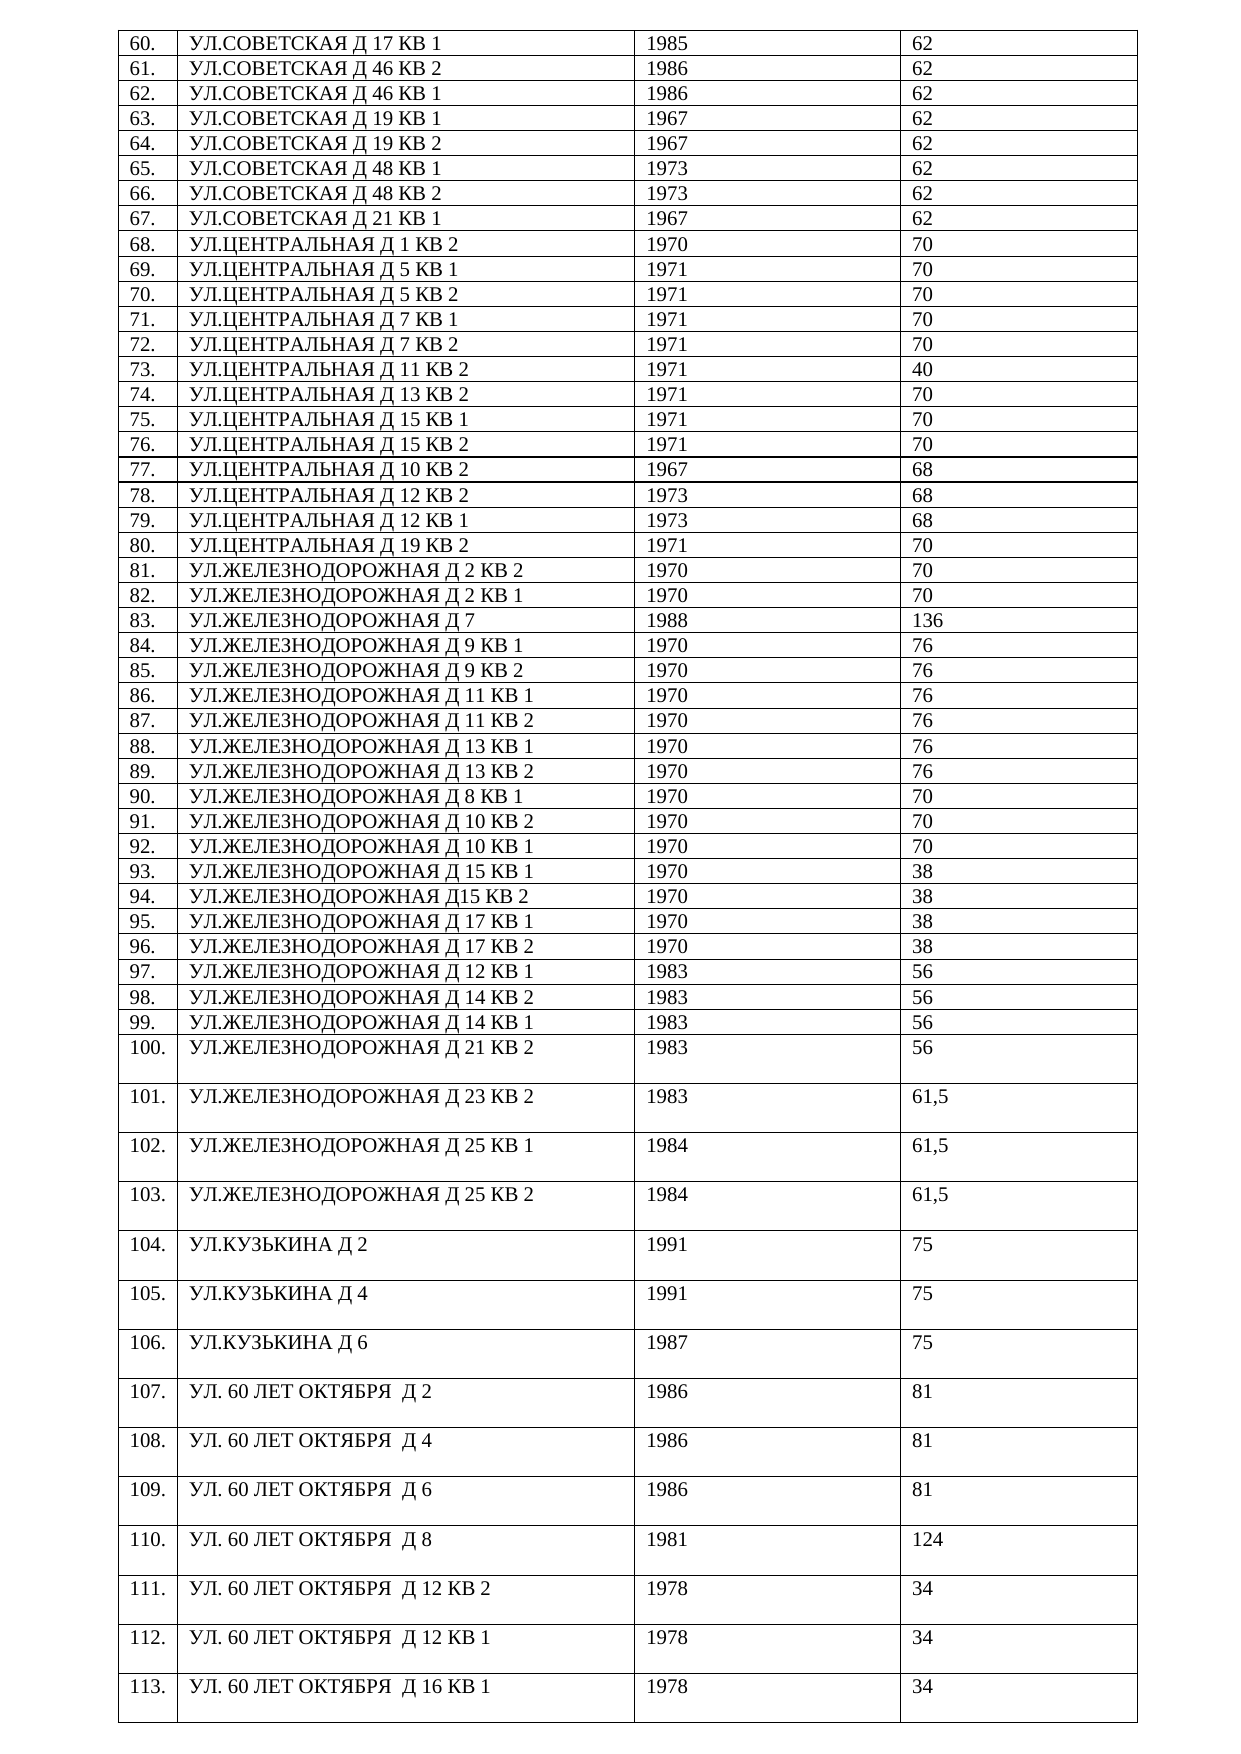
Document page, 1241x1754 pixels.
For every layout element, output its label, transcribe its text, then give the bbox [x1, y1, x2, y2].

table_cell [119, 407, 177, 431]
table_cell 62 [901, 106, 1137, 130]
table_cell УЛ.ЖЕЛЕЗНОДОРОЖНАЯ Д 7 [178, 608, 634, 632]
table_cell 56 [901, 1010, 1137, 1034]
table_cell УЛ.ЦЕНТРАЛЬНАЯ Д 7 КВ 1 [178, 307, 634, 331]
table_cell 70 [901, 231, 1137, 256]
table_cell [119, 1428, 177, 1476]
table_cell УЛ.ЖЕЛЕЗНОДОРОЖНАЯ Д 25 КВ 2 [178, 1182, 634, 1230]
table_cell УЛ.СОВЕТСКАЯ Д 48 КВ 1 [178, 156, 634, 180]
table_cell 1970 [635, 231, 900, 256]
table_cell УЛ.ЖЕЛЕЗНОДОРОЖНАЯ Д 13 КВ 1 [178, 734, 634, 758]
table_cell 1973 [635, 156, 900, 180]
table_cell 75 [901, 1281, 1137, 1329]
table_cell 1970 [635, 884, 900, 908]
table_cell 1971 [635, 432, 900, 456]
table_cell 1970 [635, 909, 900, 933]
table_cell [119, 985, 177, 1009]
table_cell [119, 131, 177, 155]
table_cell УЛ.ЖЕЛЕЗНОДОРОЖНАЯ Д 11 КВ 1 [178, 683, 634, 707]
table_cell 1971 [635, 357, 900, 381]
table_cell 76 [901, 734, 1137, 758]
table_cell УЛ.ЖЕЛЕЗНОДОРОЖНАЯ Д 15 КВ 1 [178, 859, 634, 883]
table_cell 1970 [635, 784, 900, 808]
table_cell [119, 206, 177, 230]
table_cell УЛ.ЦЕНТРАЛЬНАЯ Д 1 КВ 2 [178, 231, 634, 256]
table_cell [119, 31, 177, 55]
table_cell 76 [901, 759, 1137, 783]
table_cell УЛ.ЖЕЛЕЗНОДОРОЖНАЯ Д 8 КВ 1 [178, 784, 634, 808]
table_cell 1988 [635, 608, 900, 632]
table_cell 1984 [635, 1182, 900, 1230]
table_cell [119, 508, 177, 532]
table_cell [119, 332, 177, 356]
table_cell 70 [901, 784, 1137, 808]
table_cell 1983 [635, 985, 900, 1009]
table_cell 38 [901, 934, 1137, 958]
table_cell [119, 558, 177, 582]
table_cell [119, 1182, 177, 1230]
table_cell УЛ.ЖЕЛЕЗНОДОРОЖНАЯ Д15 КВ 2 [178, 884, 634, 908]
table_cell [119, 1674, 177, 1722]
table_cell УЛ.ЖЕЛЕЗНОДОРОЖНАЯ Д 21 КВ 2 [178, 1035, 634, 1083]
table_cell 62 [901, 31, 1137, 55]
table_cell 34 [901, 1674, 1137, 1722]
table_cell 1967 [635, 458, 900, 481]
table_cell [119, 759, 177, 783]
table_cell 62 [901, 131, 1137, 155]
table_cell 1986 [635, 1428, 900, 1476]
table_cell 68 [901, 508, 1137, 532]
table_cell 1983 [635, 1010, 900, 1034]
table_cell 56 [901, 985, 1137, 1009]
table_cell УЛ.ЦЕНТРАЛЬНАЯ Д 15 КВ 2 [178, 432, 634, 456]
table_cell 70 [901, 282, 1137, 306]
table_cell 38 [901, 884, 1137, 908]
table_cell УЛ.ЦЕНТРАЛЬНАЯ Д 12 КВ 1 [178, 508, 634, 532]
table_cell 34 [901, 1576, 1137, 1624]
table_cell 76 [901, 633, 1137, 657]
table_cell 38 [901, 909, 1137, 933]
table_cell 1971 [635, 407, 900, 431]
table_cell [119, 784, 177, 808]
table_cell УЛ.ЦЕНТРАЛЬНАЯ Д 5 КВ 1 [178, 257, 634, 281]
table_cell 70 [901, 558, 1137, 582]
table_cell [119, 282, 177, 306]
table_cell 62 [901, 156, 1137, 180]
table_cell 70 [901, 583, 1137, 607]
table_cell [119, 1010, 177, 1034]
table_cell 1978 [635, 1576, 900, 1624]
table_cell УЛ.КУЗЬКИНА Д 6 [178, 1330, 634, 1378]
table_cell 70 [901, 257, 1137, 281]
table_cell УЛ.СОВЕТСКАЯ Д 17 КВ 1 [178, 31, 634, 55]
table_cell УЛ.ЖЕЛЕЗНОДОРОЖНАЯ Д 17 КВ 2 [178, 934, 634, 958]
table_cell УЛ.СОВЕТСКАЯ Д 48 КВ 2 [178, 181, 634, 205]
table_cell 70 [901, 307, 1137, 331]
table_cell [119, 307, 177, 331]
table_cell УЛ. 60 ЛЕТ ОКТЯБРЯ Д 12 КВ 2 [178, 1576, 634, 1624]
table_cell 1970 [635, 759, 900, 783]
table_cell УЛ. 60 ЛЕТ ОКТЯБРЯ Д 4 [178, 1428, 634, 1476]
table_cell 75 [901, 1330, 1137, 1378]
table_cell 1967 [635, 106, 900, 130]
table_cell УЛ.ЖЕЛЕЗНОДОРОЖНАЯ Д 2 КВ 1 [178, 583, 634, 607]
table_cell 1970 [635, 683, 900, 707]
table_cell УЛ.ЦЕНТРАЛЬНАЯ Д 13 КВ 2 [178, 382, 634, 406]
table_cell УЛ.ЖЕЛЕЗНОДОРОЖНАЯ Д 17 КВ 1 [178, 909, 634, 933]
table_cell 1970 [635, 633, 900, 657]
table_cell 81 [901, 1477, 1137, 1525]
table_cell [119, 1281, 177, 1329]
table_cell 81 [901, 1379, 1137, 1427]
table_cell [119, 382, 177, 406]
table_cell [119, 1379, 177, 1427]
table_cell 1970 [635, 934, 900, 958]
table_cell [119, 583, 177, 607]
table_cell [119, 1526, 177, 1574]
table_cell 38 [901, 859, 1137, 883]
table_cell УЛ.ЖЕЛЕЗНОДОРОЖНАЯ Д 10 КВ 1 [178, 834, 634, 858]
table_cell УЛ.ЖЕЛЕЗНОДОРОЖНАЯ Д 10 КВ 2 [178, 809, 634, 833]
table_cell УЛ.ЦЕНТРАЛЬНАЯ Д 5 КВ 2 [178, 282, 634, 306]
table_cell [119, 181, 177, 205]
table_cell 1970 [635, 809, 900, 833]
table_cell 1970 [635, 734, 900, 758]
table_cell 1985 [635, 31, 900, 55]
table_cell [119, 909, 177, 933]
table_cell [119, 658, 177, 682]
table_cell УЛ.СОВЕТСКАЯ Д 46 КВ 1 [178, 81, 634, 105]
table_cell 70 [901, 533, 1137, 557]
table_cell 81 [901, 1428, 1137, 1476]
table_cell 1986 [635, 1477, 900, 1525]
table_cell 1987 [635, 1330, 900, 1378]
table_cell [119, 1330, 177, 1378]
table_cell 61,5 [901, 1084, 1137, 1132]
table_cell [119, 1231, 177, 1279]
table_cell 124 [901, 1526, 1137, 1574]
table_cell 1971 [635, 257, 900, 281]
table_cell УЛ. 60 ЛЕТ ОКТЯБРЯ Д 2 [178, 1379, 634, 1427]
table_cell 1981 [635, 1526, 900, 1574]
table_cell 1986 [635, 56, 900, 80]
table_cell [119, 934, 177, 958]
table_cell [119, 257, 177, 281]
table_cell 62 [901, 81, 1137, 105]
table_cell 70 [901, 834, 1137, 858]
table_cell 61,5 [901, 1182, 1137, 1230]
table_cell УЛ.СОВЕТСКАЯ Д 19 КВ 2 [178, 131, 634, 155]
table_cell 1971 [635, 282, 900, 306]
table_cell УЛ.ЖЕЛЕЗНОДОРОЖНАЯ Д 2 КВ 2 [178, 558, 634, 582]
table_cell 76 [901, 709, 1137, 732]
table_cell 1973 [635, 508, 900, 532]
table_cell [119, 81, 177, 105]
table_cell УЛ. 60 ЛЕТ ОКТЯБРЯ Д 16 КВ 1 [178, 1674, 634, 1722]
table_cell 70 [901, 332, 1137, 356]
table_cell 1970 [635, 859, 900, 883]
table_cell 1991 [635, 1231, 900, 1279]
table_cell УЛ.ЖЕЛЕЗНОДОРОЖНАЯ Д 14 КВ 1 [178, 1010, 634, 1034]
table_cell 1970 [635, 583, 900, 607]
table_cell [119, 809, 177, 833]
table_cell 1967 [635, 206, 900, 230]
table_cell [119, 483, 177, 507]
table_cell 1970 [635, 709, 900, 732]
table_cell УЛ.КУЗЬКИНА Д 2 [178, 1231, 634, 1279]
table_cell [119, 683, 177, 707]
table_cell [119, 357, 177, 381]
table_cell [119, 1084, 177, 1132]
table_cell [119, 1035, 177, 1083]
table_cell УЛ.ЖЕЛЕЗНОДОРОЖНАЯ Д 13 КВ 2 [178, 759, 634, 783]
table_cell 75 [901, 1231, 1137, 1279]
table_cell 70 [901, 809, 1137, 833]
table_cell УЛ.ЖЕЛЕЗНОДОРОЖНАЯ Д 12 КВ 1 [178, 960, 634, 983]
table_cell [119, 859, 177, 883]
table_cell УЛ.СОВЕТСКАЯ Д 19 КВ 1 [178, 106, 634, 130]
table_cell 1970 [635, 658, 900, 682]
table_cell 136 [901, 608, 1137, 632]
table_cell 62 [901, 56, 1137, 80]
table_cell [119, 1576, 177, 1624]
table_cell 1973 [635, 483, 900, 507]
table_cell [119, 633, 177, 657]
table_cell 1983 [635, 1084, 900, 1132]
table_cell 76 [901, 683, 1137, 707]
table_cell [119, 834, 177, 858]
table_cell УЛ.СОВЕТСКАЯ Д 21 КВ 1 [178, 206, 634, 230]
table_cell 1970 [635, 834, 900, 858]
table_cell [119, 709, 177, 732]
table_cell 62 [901, 206, 1137, 230]
table_cell [119, 884, 177, 908]
table_cell 1978 [635, 1625, 900, 1673]
table_cell 1971 [635, 307, 900, 331]
table_cell УЛ.КУЗЬКИНА Д 4 [178, 1281, 634, 1329]
table_cell УЛ.ЦЕНТРАЛЬНАЯ Д 12 КВ 2 [178, 483, 634, 507]
table_cell УЛ.ЖЕЛЕЗНОДОРОЖНАЯ Д 11 КВ 2 [178, 709, 634, 732]
table_cell [119, 1477, 177, 1525]
table_cell УЛ.ЦЕНТРАЛЬНАЯ Д 19 КВ 2 [178, 533, 634, 557]
table_cell [119, 734, 177, 758]
table_cell [119, 533, 177, 557]
table_cell [119, 106, 177, 130]
table_cell УЛ.СОВЕТСКАЯ Д 46 КВ 2 [178, 56, 634, 80]
table_cell 1984 [635, 1133, 900, 1181]
table_cell 70 [901, 407, 1137, 431]
table_cell 1967 [635, 131, 900, 155]
table_cell 70 [901, 382, 1137, 406]
table_cell УЛ. 60 ЛЕТ ОКТЯБРЯ Д 12 КВ 1 [178, 1625, 634, 1673]
table_cell [119, 608, 177, 632]
table_cell 1971 [635, 533, 900, 557]
table_cell УЛ. 60 ЛЕТ ОКТЯБРЯ Д 6 [178, 1477, 634, 1525]
table_cell 70 [901, 432, 1137, 456]
table_cell УЛ.ЦЕНТРАЛЬНАЯ Д 11 КВ 2 [178, 357, 634, 381]
table_cell 1983 [635, 1035, 900, 1083]
table_cell 34 [901, 1625, 1137, 1673]
table_cell [119, 56, 177, 80]
table_cell 68 [901, 458, 1137, 481]
table_cell УЛ.ЖЕЛЕЗНОДОРОЖНАЯ Д 9 КВ 2 [178, 658, 634, 682]
table_cell [119, 156, 177, 180]
table_cell 76 [901, 658, 1137, 682]
table_cell УЛ. 60 ЛЕТ ОКТЯБРЯ Д 8 [178, 1526, 634, 1574]
table_cell 1971 [635, 382, 900, 406]
table_cell УЛ.ЦЕНТРАЛЬНАЯ Д 15 КВ 1 [178, 407, 634, 431]
table_cell 1970 [635, 558, 900, 582]
table_cell УЛ.ЦЕНТРАЛЬНАЯ Д 7 КВ 2 [178, 332, 634, 356]
table_cell 1986 [635, 81, 900, 105]
table_cell [119, 231, 177, 256]
table_cell [119, 1133, 177, 1181]
table_cell 68 [901, 483, 1137, 507]
table_cell 56 [901, 960, 1137, 983]
table_cell 62 [901, 181, 1137, 205]
table_cell УЛ.ЖЕЛЕЗНОДОРОЖНАЯ Д 23 КВ 2 [178, 1084, 634, 1132]
table_cell [119, 960, 177, 983]
table_cell 1991 [635, 1281, 900, 1329]
table_cell [119, 1625, 177, 1673]
table_cell УЛ.ЖЕЛЕЗНОДОРОЖНАЯ Д 25 КВ 1 [178, 1133, 634, 1181]
table_cell 1978 [635, 1674, 900, 1722]
table_cell 1973 [635, 181, 900, 205]
table_cell 1983 [635, 960, 900, 983]
table_cell 40 [901, 357, 1137, 381]
table_cell УЛ.ЦЕНТРАЛЬНАЯ Д 10 КВ 2 [178, 458, 634, 481]
table_cell 56 [901, 1035, 1137, 1083]
table_cell [119, 432, 177, 456]
table_cell 1986 [635, 1379, 900, 1427]
table_cell УЛ.ЖЕЛЕЗНОДОРОЖНАЯ Д 14 КВ 2 [178, 985, 634, 1009]
table_cell 61,5 [901, 1133, 1137, 1181]
table_cell [119, 458, 177, 481]
table_cell 1971 [635, 332, 900, 356]
table_cell УЛ.ЖЕЛЕЗНОДОРОЖНАЯ Д 9 КВ 1 [178, 633, 634, 657]
